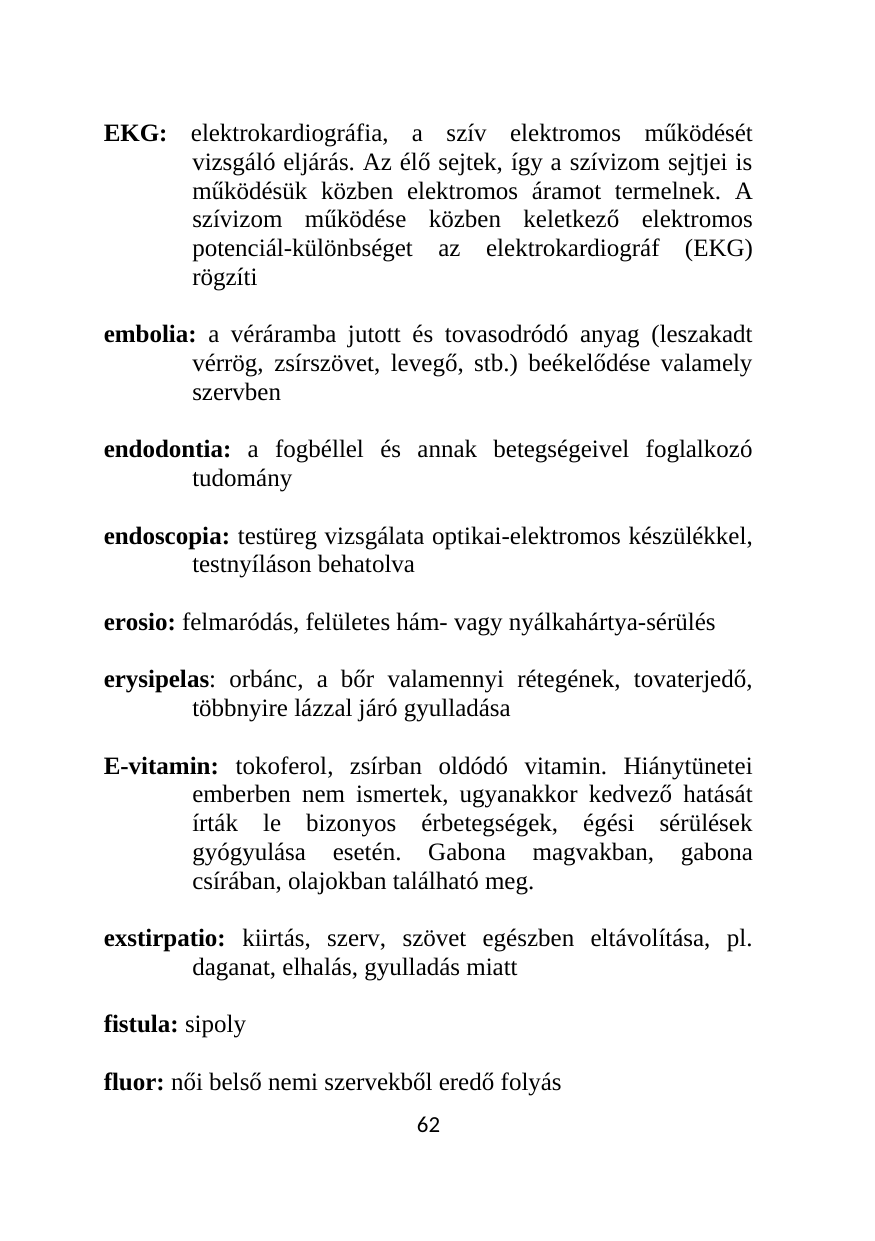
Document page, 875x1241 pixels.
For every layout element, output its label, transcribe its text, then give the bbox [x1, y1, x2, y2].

text erysipelas: orbánc, a bőr valamennyi rétegének, tovaterjedő, többnyire lázzal járó gyulladása [103, 664, 753, 722]
text E-vitamin: tokoferol, zsírban oldódó vitamin. Hiánytünetei emberben nem ismertek, ugyanakkor kedvező hatását írták le bizonyos érbetegségek, égési sérülések gyógyulása esetén. Gabona magvakban, gabona csírában, olajokban található meg. [103, 751, 753, 894]
text exstirpatio: kiirtás, szerv, szövet egészben eltávolítása, pl. daganat, elhalás, gyulladás miatt [103, 923, 753, 981]
text endodontia: a fogbéllel és annak betegségeivel foglalkozó tudomány [103, 434, 753, 492]
text embolia: a véráramba jutott és tovasodródó anyag (leszakadt vérrög, zsírszövet, levegő, stb.) beékelődése valamely szervben [103, 319, 753, 406]
text fistula: sipoly [103, 1009, 753, 1038]
text erosio: felmaródás, felületes hám- vagy nyálkahártya-sérülés [103, 607, 753, 636]
text EKG: elektrokardiográfia, a szív elektromos működését vizsgáló eljárás. Az élő sejtek, így a szívizom sejtjei is működésük közben elektromos áramot termelnek. A szívizom működése közben keletkező elektromos potenciál-különbséget az elektrokardiográf (EKG) rögzíti [103, 118, 753, 291]
text endoscopia: testüreg vizsgálata optikai-elektromos készülékkel, testnyíláson behatolva [103, 521, 753, 578]
text fluor: női belső nemi szervekből eredő folyás [103, 1067, 753, 1096]
